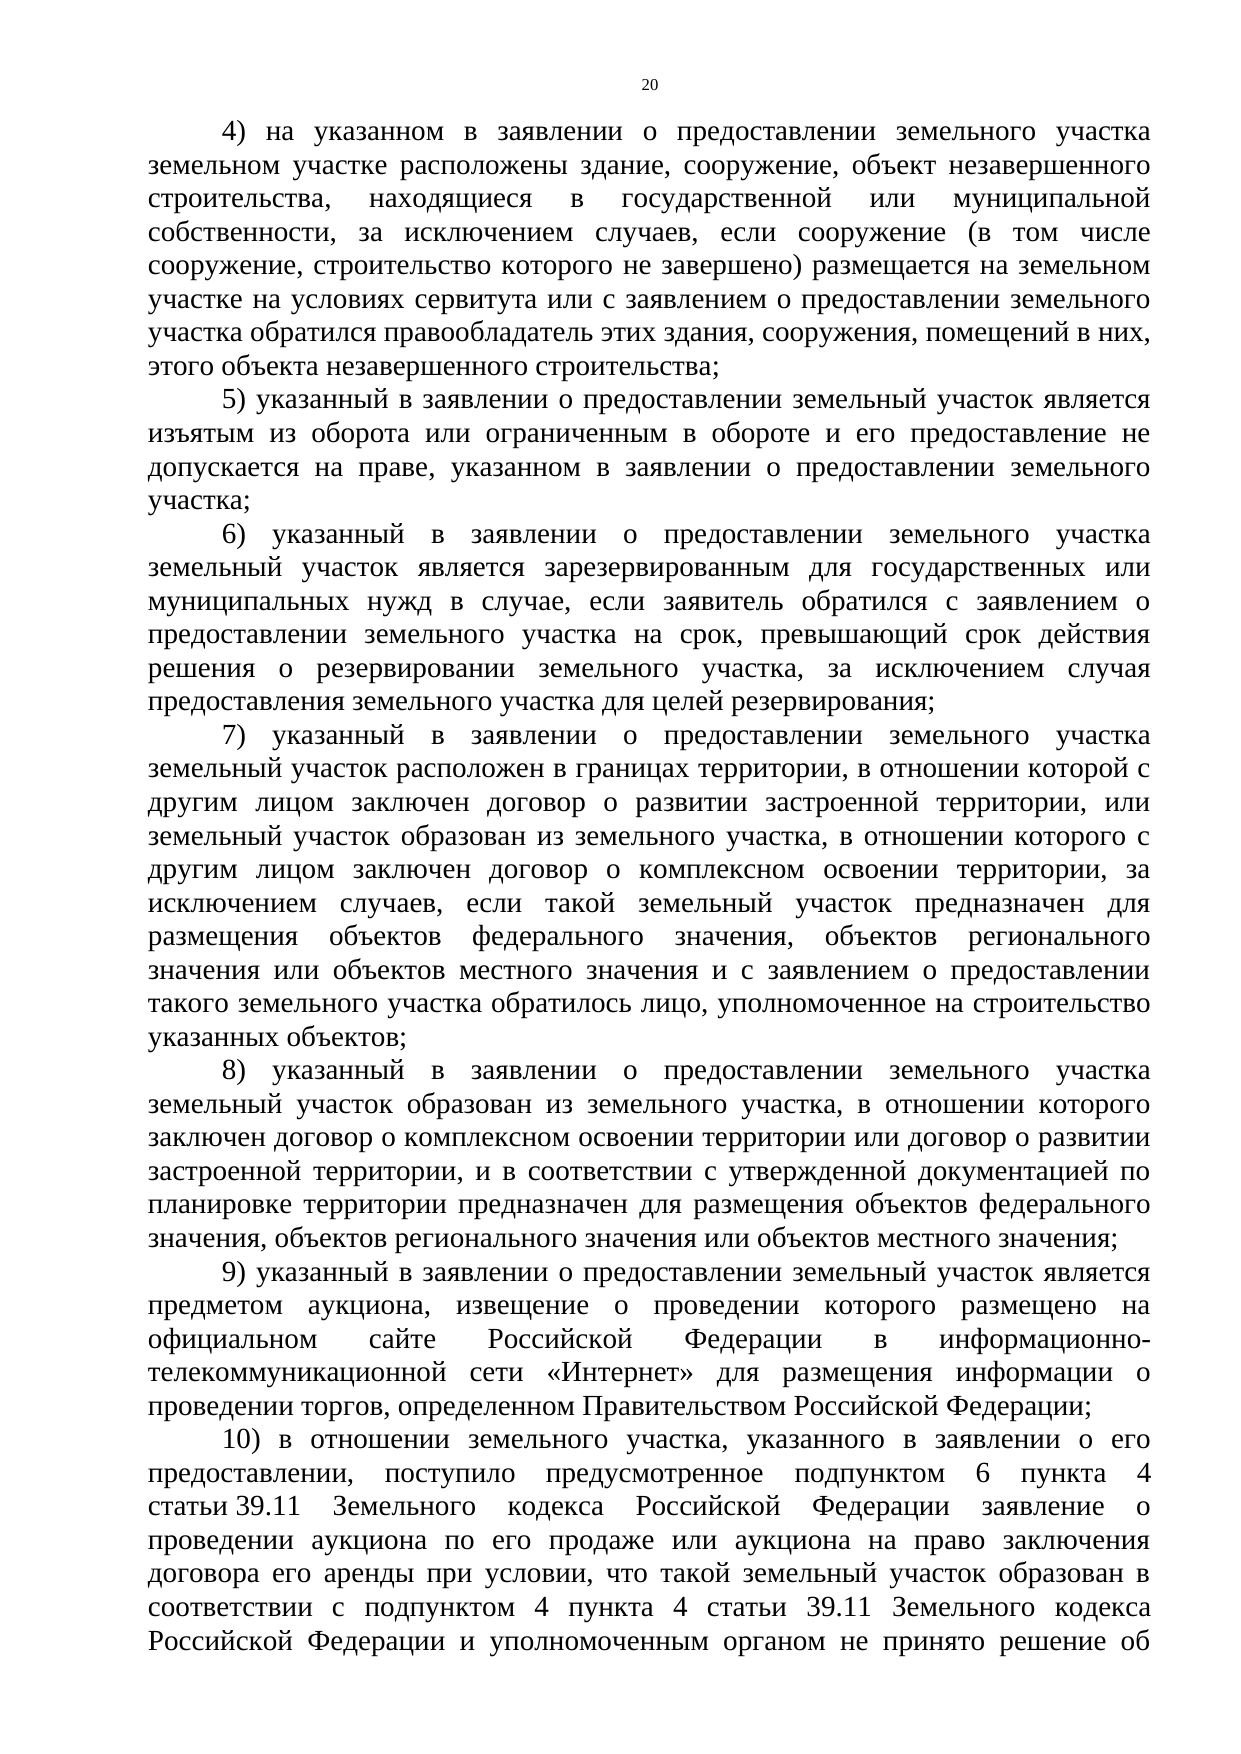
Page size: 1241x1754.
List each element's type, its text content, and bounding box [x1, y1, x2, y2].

text 7) указанный в заявлении о предоставлении земельного участка земельный участок расположен в границах территории, в отношении которой с другим лицом заключен договор о развитии застроенной территории, или земельный участок образован из земельного участка, в отношении которого с другим лицом заключен договор о комплексном освоении территории, за исключением случаев, если такой земельный участок предназначен для размещения объектов федерального значения, объектов регионального значения или объектов местного значения и с заявлением о предоставлении такого земельного участка обратилось лицо, уполномоченное на строительство указанных объектов; [148, 717, 1152, 1052]
text 6) указанный в заявлении о предоставлении земельного участка земельный участок является зарезервированным для государственных или муниципальных нужд в случае, если заявитель обратился с заявлением о предоставлении земельного участка на срок, превышающий срок действия решения о резервировании земельного участка, за исключением случая предоставления земельного участка для целей резервирования; [148, 516, 1152, 717]
text 4) на указанном в заявлении о предоставлении земельного участка земельном участке расположены здание, сооружение, объект незавершенного строительства, находящиеся в государственной или муниципальной собственности, за исключением случаев, если сооружение (в том числе сооружение, строительство которого не завершено) размещается на земельном участке на условиях сервитута или с заявлением о предоставлении земельного участка обратился правообладатель этих здания, сооружения, помещений в них, этого объекта незавершенного строительства; [148, 113, 1152, 382]
text 8) указанный в заявлении о предоставлении земельного участка земельный участок образован из земельного участка, в отношении которого заключен договор о комплексном освоении территории или договор о развитии застроенной территории, и в соответствии с утвержденной документацией по планировке территории предназначен для размещения объектов федерального значения, объектов регионального значения или объектов местного значения; [148, 1052, 1152, 1254]
text 9) указанный в заявлении о предоставлении земельный участок является предметом аукциона, извещение о проведении которого размещено на официальном сайте Российской Федерации в информационно-телекоммуникационной сети «Интернет» для размещения информации о проведении торгов, определенном Правительством Российской Федерации; [148, 1254, 1152, 1421]
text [148, 1421, 1152, 1656]
text 5) указанный в заявлении о предоставлении земельный участок является изъятым из оборота или ограниченным в обороте и его предоставление не допускается на праве, указанном в заявлении о предоставлении земельного участка; [148, 382, 1152, 516]
